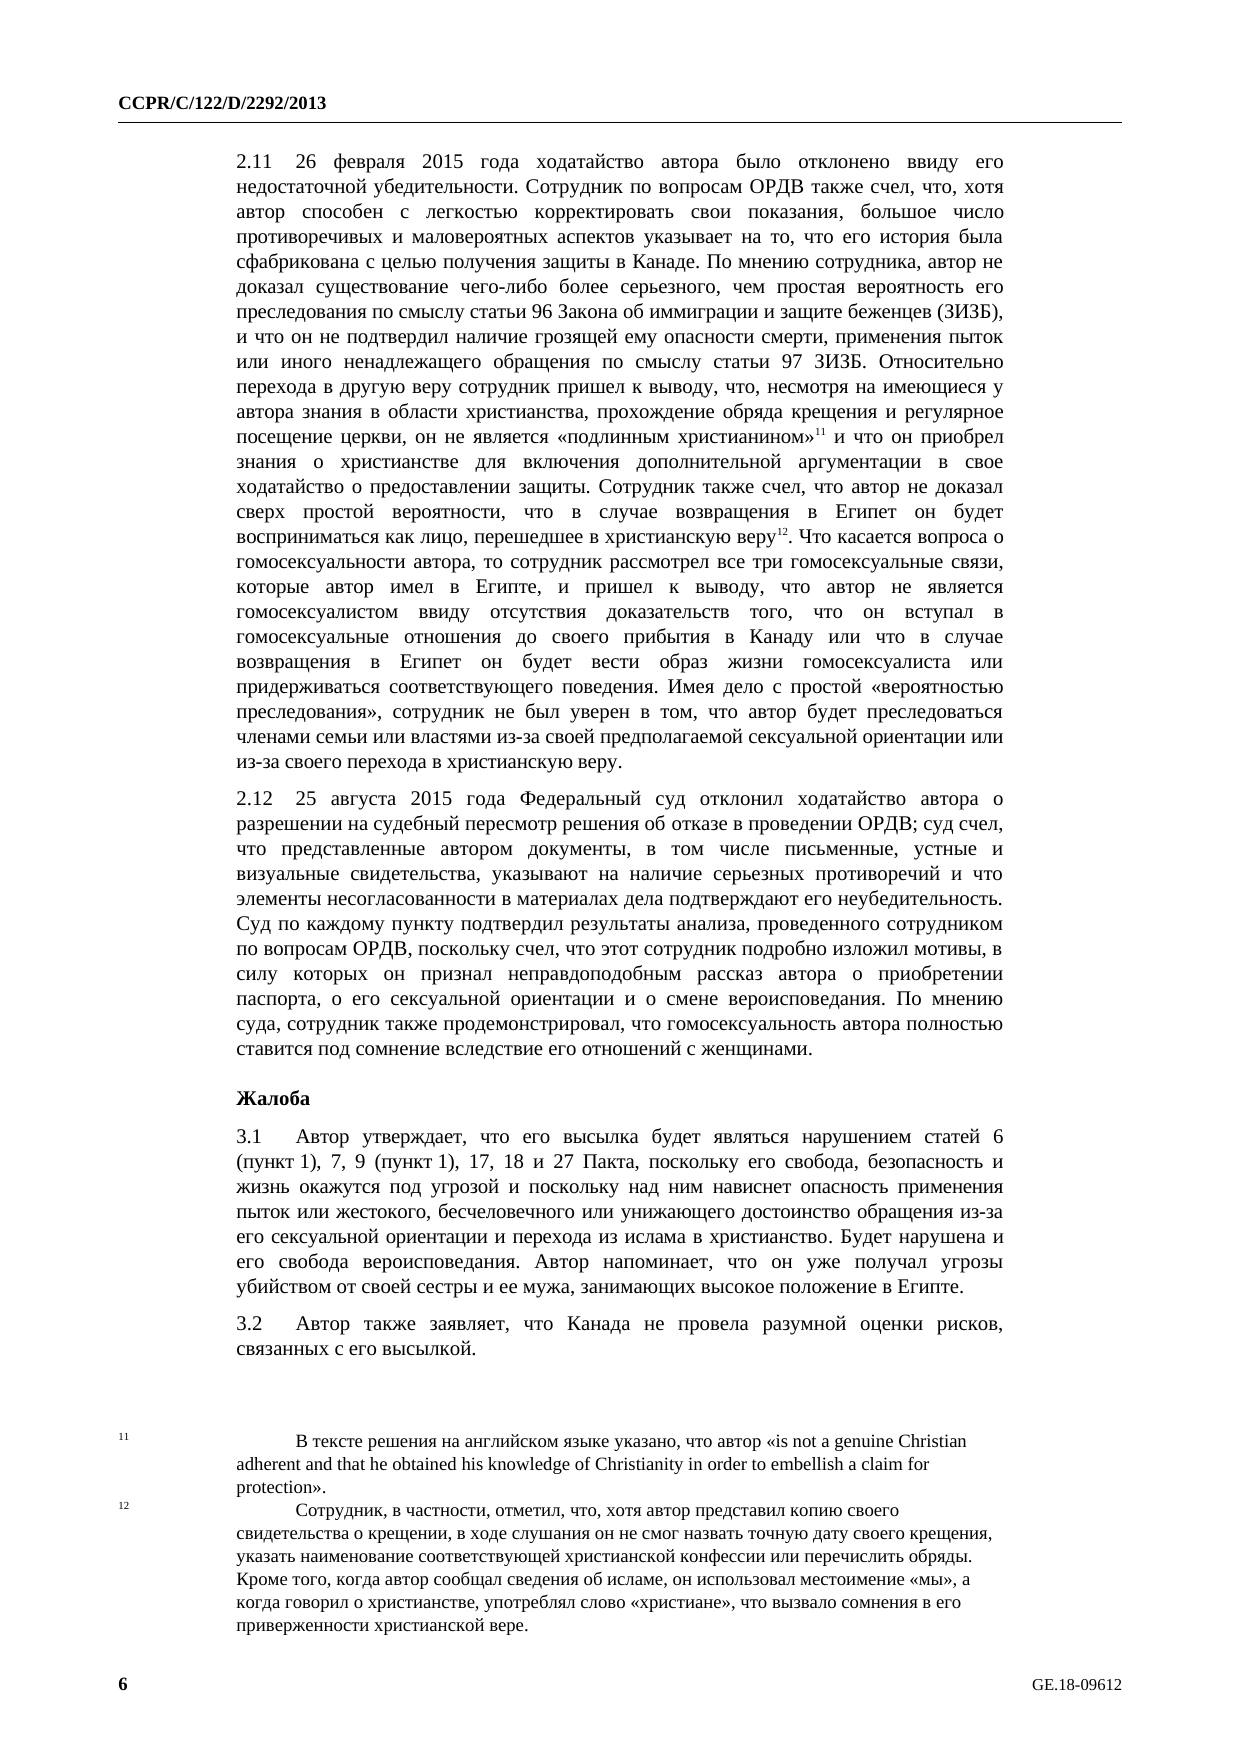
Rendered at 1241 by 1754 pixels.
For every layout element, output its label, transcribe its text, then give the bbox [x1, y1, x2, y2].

text Жалоба [118, 1085, 1004, 1110]
text 2.12 25 августа 2015 года Федеральный суд отклонил ходатайство автора о разрешении на судебный пересмотр решения об отказе в проведении ОРДВ; суд счел, что представленные автором документы, в том числе письменные, устные и визуальные свидетельства, указывают на наличие серьезных противоречий и что элементы несогласованности в материалах дела подтверждают его неубедительность. Суд по каждому пункту подтвердил результаты анализа, проведенного сотрудником по вопросам ОРДВ, поскольку счел, что этот сотрудник подробно изложил мотивы, в силу которых он признал неправдоподобным рассказ автора о приобретении паспорта, о его сексуальной ориентации и о смене вероисповедания. По мнению суда, сотрудник также продемонстрировал, что гомосексуальность автора полностью ставится под сомнение вследствие его отношений с женщинами. [236, 785, 1004, 1060]
text 3.1 Автор утверждает, что его высылка будет являться нарушением статей 6 (пункт 1), 7, 9 (пункт 1), 17, 18 и 27 Пакта, поскольку его свобода, безопасность и жизнь окажутся под угрозой и поскольку над ним нависнет опасность применения пыток или жестокого, бесчеловечного или унижающего достоинство обращения из-за его сексуальной ориентации и перехода из ислама в христианство. Будет нарушена и его свобода вероисповедания. Автор напоминает, что он уже получал угрозы убийством от своей сестры и ее мужа, занимающих высокое положение в Египте. [236, 1123, 1004, 1298]
text 2.11 ходатайство автора было отклонено ввиду его недостаточной убедительности. Сотрудник по вопросам ОРДВ также счел, что, хотя автор способен с легкостью корректировать свои показания, большое число противоречивых и маловероятных аспектов указывает на то, что его история была сфабрикована с целью получения защиты в Канаде. По мнению сотрудника, автор не доказал существование чего-либо более серьезного, чем простая вероятность его преследования по смыслу статьи 96 Закона об иммиграции и защите беженцев (ЗИЗБ), и что он не подтвердил наличие грозящей ему опасности смерти, применения пыток или иного ненадлежащего обращения по смыслу статьи 97 ЗИЗБ. Относительно перехода в другую веру сотрудник пришел к выводу, что, несмотря на имеющиеся у автора знания в области христианства, прохождение обряда крещения и регулярное посещение церкви, он не является «подлинным христианином» и что он приобрел знания о христианстве для включения дополнительной аргументации в свое ходатайство о предоставлении защиты. Сотрудник также счел, что автор не доказал сверх простой вероятности, что в случае возвращения в Египет он будет восприниматься как лицо, перешедшее в христианскую веру. Что касается вопроса о гомосексуальности автора, то сотрудник рассмотрел все три гомосексуальные связи, которые автор имел в Египте, и пришел к выводу, что автор не является гомосексуалистом ввиду отсутствия доказательств того, что он вступал в гомосексуальные отношения до своего прибытия в Канаду или что в случае возвращения в Египет он будет вести образ жизни гомосексуалиста или придерживаться соответствующего поведения. Имея дело с простой «вероятностью преследования», сотрудник не был уверен в том, что автор будет преследоваться членами семьи или властями из-за своей предполагаемой сексуальной ориентации или из-за своего перехода в христианскую веру. [236, 148, 1004, 773]
text 3.2 Автор также заявляет, что Канада не провела разумной оценки рисков, связанных с его высылкой. [236, 1310, 1004, 1360]
